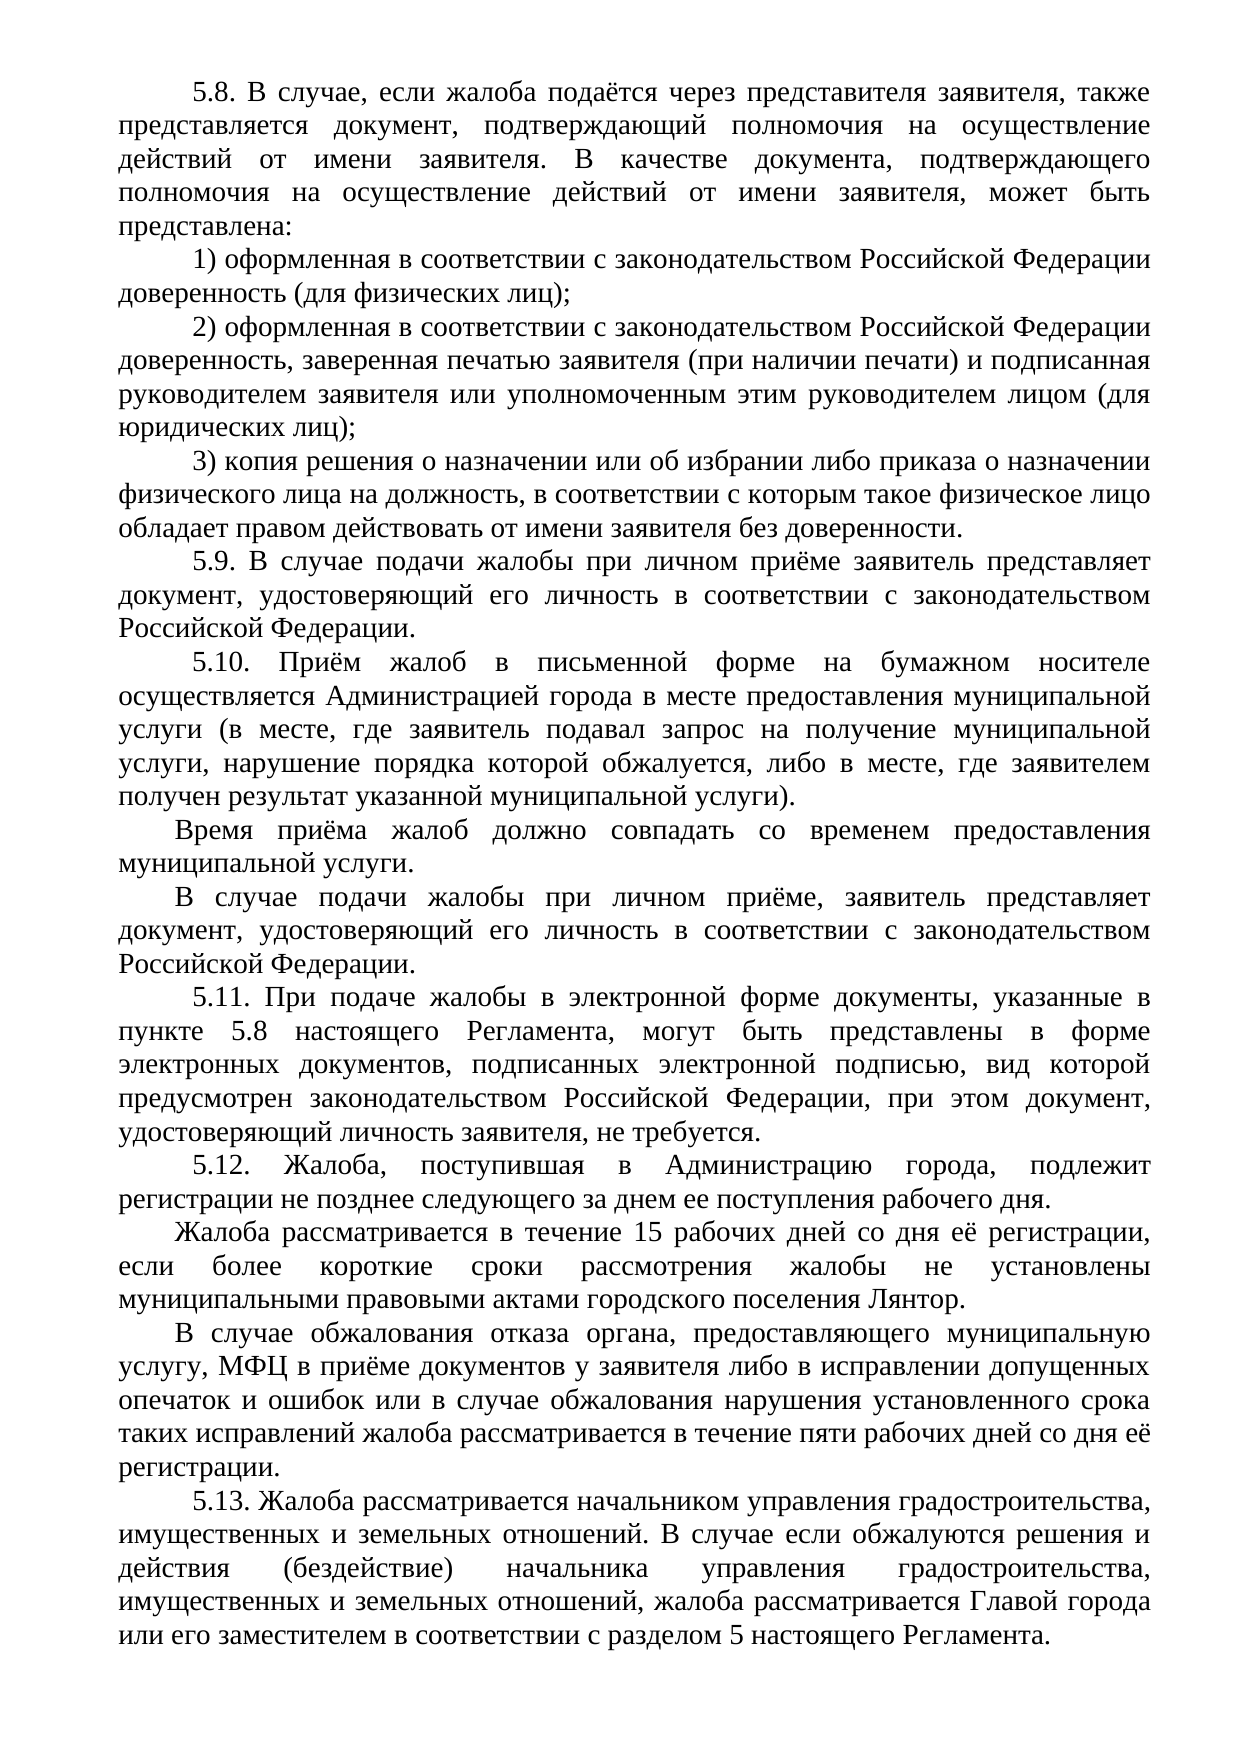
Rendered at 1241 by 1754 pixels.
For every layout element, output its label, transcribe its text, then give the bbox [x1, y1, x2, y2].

text 3) копия решения о назначении или об избрании либо приказа о назначении физического лица на должность, в соответствии с которым такое физическое лицо обладает правом действовать от имени заявителя без доверенности. [118, 443, 1152, 543]
text В случае подачи жалобы при личном приёме, заявитель представляет документ, удостоверяющий его личность в соответствии с законодательством Российской Федерации. [118, 879, 1152, 979]
text 5.11. При подаче жалобы в электронной форме документы, указанные в пункте 5.8 настоящего Регламента, могут быть представлены в форме электронных документов, подписанных электронной подписью, вид которой предусмотрен законодательством Российской Федерации, при этом документ, удостоверяющий личность заявителя, не требуется. [118, 979, 1152, 1147]
text 5.8. В случае, если жалоба подаётся через представителя заявителя, также представляется документ, подтверждающий полномочия на осуществление действий от имени заявителя. В качестве документа, подтверждающего полномочия на осуществление действий от имени заявителя, может быть представлена: [118, 74, 1152, 242]
text 5.13. Жалоба рассматривается начальником управления градостроительства, имущественных и земельных отношений. В случае если обжалуются решения и действия (бездействие) начальника управления градостроительства, имущественных и земельных отношений, жалоба рассматривается Главой города или его заместителем в соответствии с разделом 5 настоящего Регламента. [118, 1483, 1152, 1650]
text Время приёма жалоб должно совпадать со временем предоставления муниципальной услуги. [118, 812, 1152, 879]
text 2) оформленная в соответствии с законодательством Российской Федерации доверенность, заверенная печатью заявителя (при наличии печати) и подписанная руководителем заявителя или уполномоченным этим руководителем лицом (для юридических лиц); [118, 309, 1152, 443]
text Жалоба рассматривается в течение 15 рабочих дней со дня её регистрации, если более короткие сроки рассмотрения жалобы не установлены муниципальными правовыми актами городского поселения Лянтор. [118, 1214, 1152, 1315]
text 5.10. Приём жалоб в письменной форме на бумажном носителе осуществляется Администрацией города в месте предоставления муниципальной услуги (в месте, где заявитель подавал запрос на получение муниципальной услуги, нарушение порядка которой обжалуется, либо в месте, где заявителем получен результат указанной муниципальной услуги). [118, 644, 1152, 812]
text 5.12. Жалоба, поступившая в Администрацию города, подлежит регистрации не позднее следующего за днем ее поступления рабочего дня. [118, 1147, 1152, 1214]
text 1) оформленная в соответствии с законодательством Российской Федерации доверенность (для физических лиц); [118, 242, 1152, 309]
text В случае обжалования отказа органа, предоставляющего муниципальную услугу, МФЦ в приёме документов у заявителя либо в исправлении допущенных опечаток и ошибок или в случае обжалования нарушения установленного срока таких исправлений жалоба рассматривается в течение пяти рабочих дней со дня её регистрации. [118, 1315, 1152, 1483]
text 5.9. В случае подачи жалобы при личном приёме заявитель представляет документ, удостоверяющий его личность в соответствии с законодательством Российской Федерации. [118, 543, 1152, 644]
